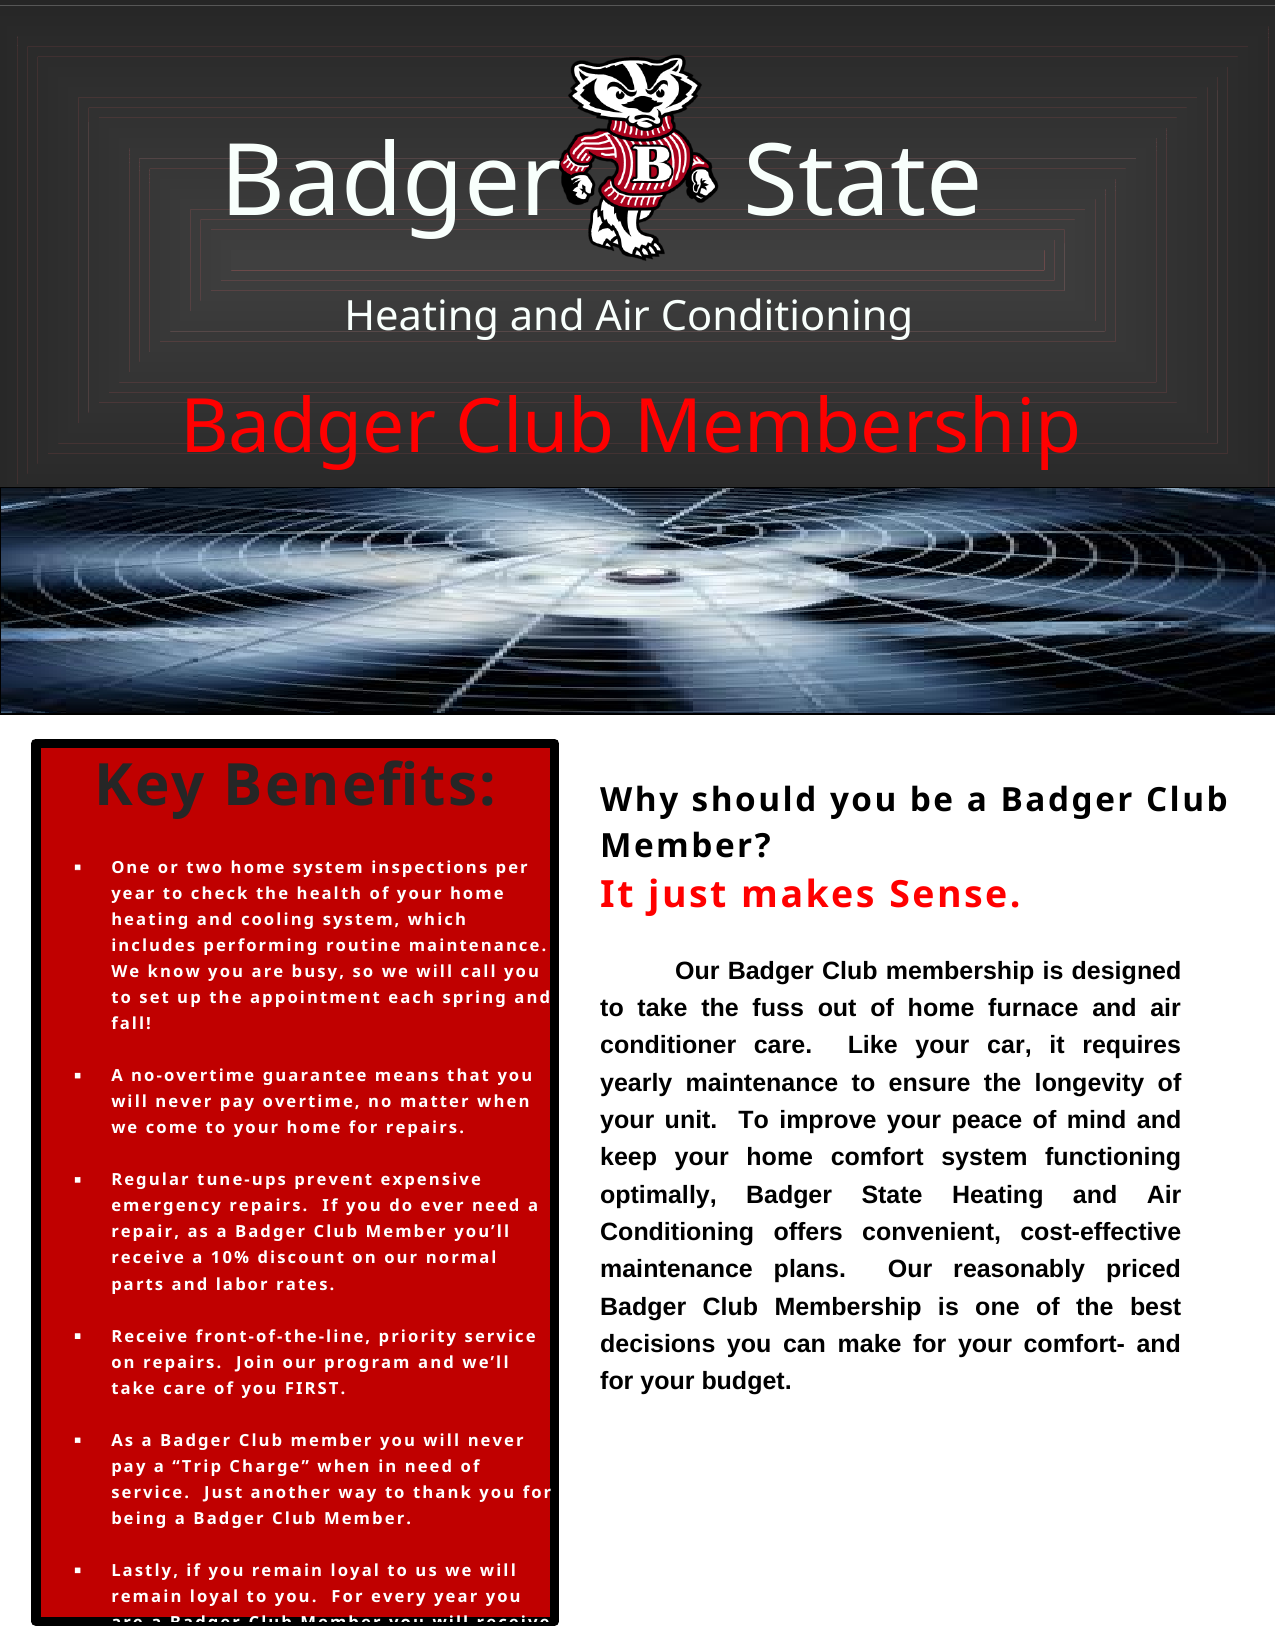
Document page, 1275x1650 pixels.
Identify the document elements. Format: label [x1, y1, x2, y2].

picture [1, 488, 1275, 713]
picture [553, 51, 722, 265]
